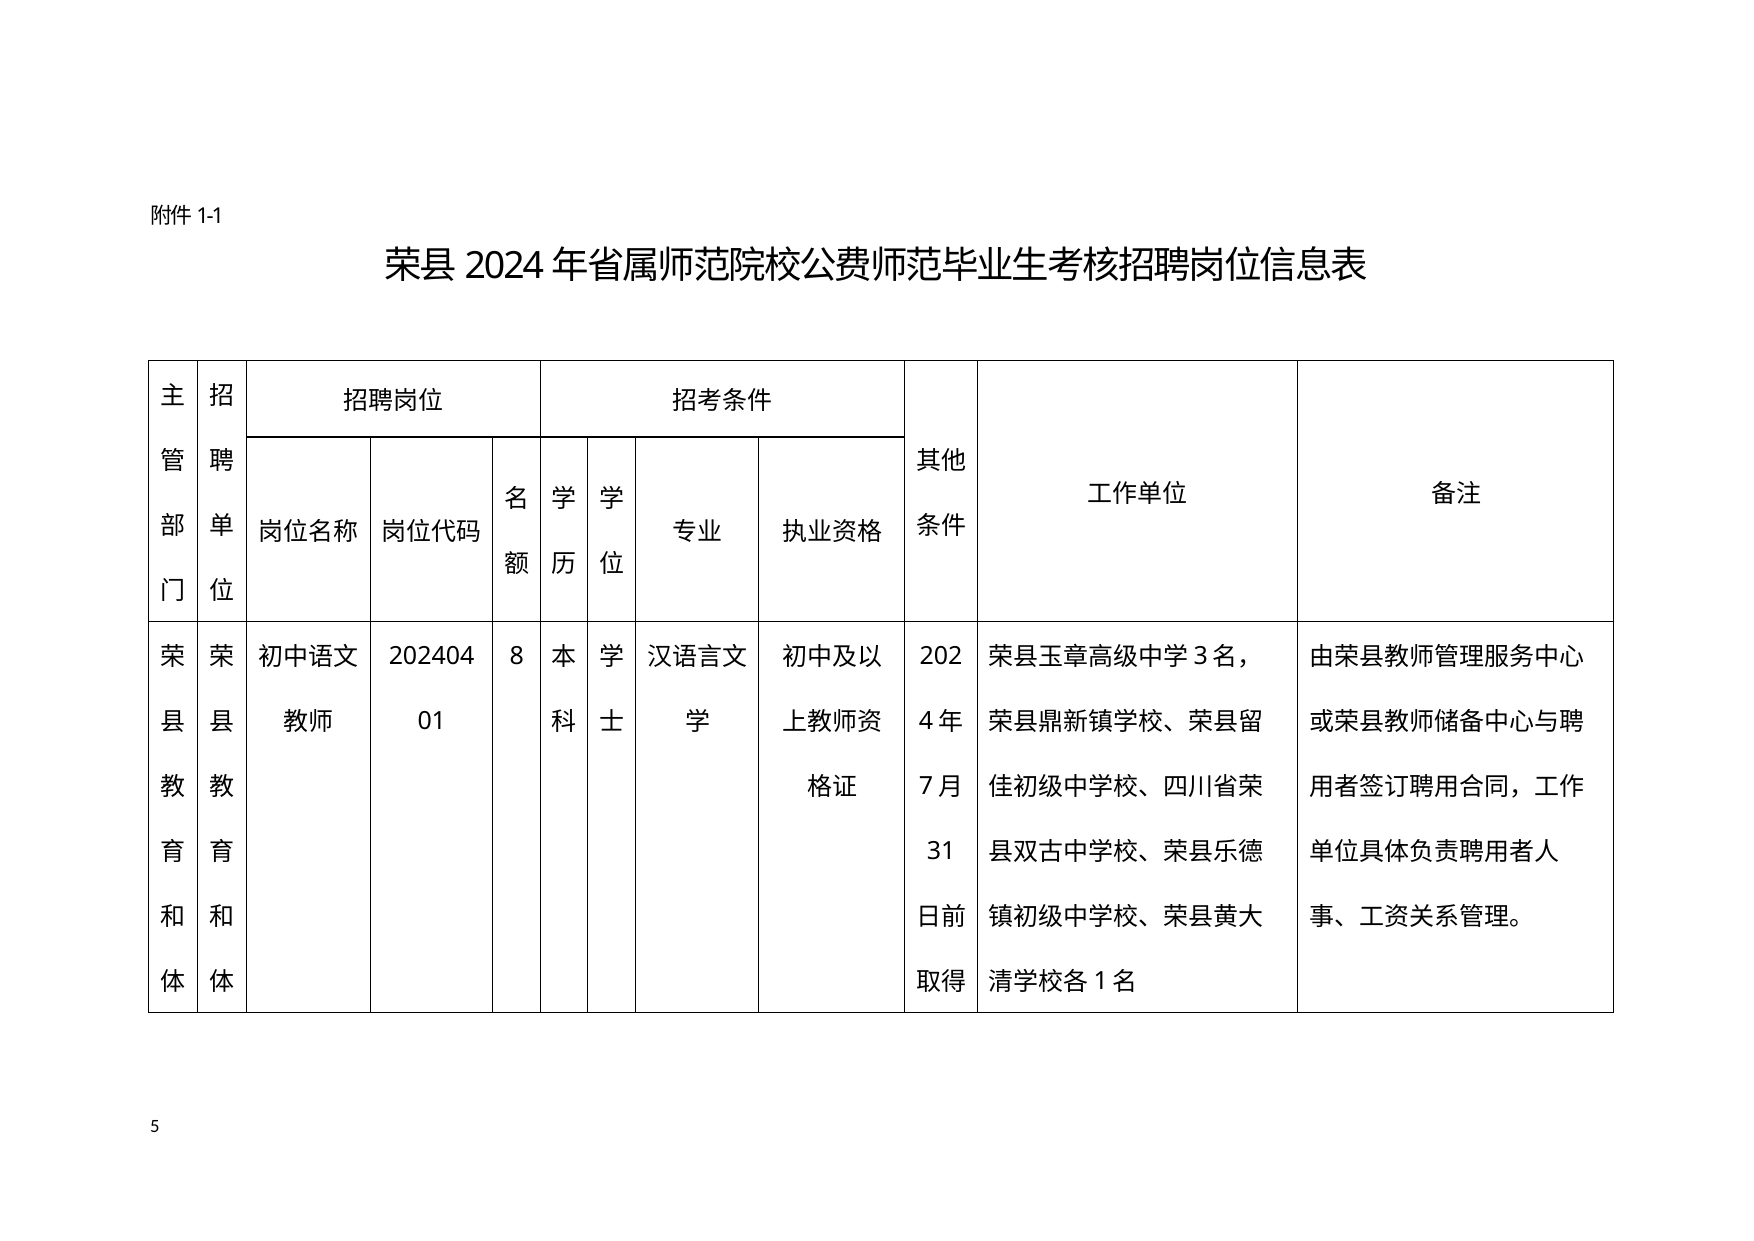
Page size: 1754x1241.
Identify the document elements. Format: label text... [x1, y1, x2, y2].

table_cell 专业 [636, 438, 758, 621]
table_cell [1298, 622, 1613, 1012]
text 附件1-1 [150, 198, 1604, 230]
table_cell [905, 622, 977, 1012]
table_cell 本科 [541, 622, 587, 1012]
text 荣县2024年省属师范院校公费师范毕业生考核招聘岗位信息表 [150, 230, 1604, 295]
table_cell 8 [493, 622, 540, 1012]
table_cell 荣县教育和体育局 [149, 622, 197, 1012]
table_header 主管部门 [149, 361, 197, 621]
table_cell 岗位代码 [371, 438, 492, 621]
table_cell 初中及以上教师资格证 [759, 622, 904, 1012]
table_cell 初中语文教师 [247, 622, 370, 1012]
table_cell 汉语言文学 [636, 622, 758, 1012]
table_cell 20240401 [371, 622, 492, 1012]
table_cell 荣县教育和体育局所属事业单位 [198, 622, 246, 1012]
table_header 工作单位 [978, 361, 1297, 621]
table_header 招聘单位 [198, 361, 246, 621]
table_cell 学士 [588, 622, 635, 1012]
table_header 备注 [1298, 361, 1613, 621]
table_cell 名额 [493, 438, 540, 621]
table_cell 学历 [541, 438, 587, 621]
table_cell 岗位名称 [247, 438, 370, 621]
table_cell 学位 [588, 438, 635, 621]
table_header 招考条件 [541, 361, 904, 436]
table_header 招聘岗位 [247, 361, 540, 436]
table_cell 荣县玉章高级中学3名，荣县鼎新镇学校、荣县留佳初级中学校、四川省荣县双古中学校、荣县乐德镇初级中学校、荣县黄大清学校各1名 [978, 622, 1297, 1012]
table_cell 执业资格 [759, 438, 904, 621]
table_header 其他条件 [905, 361, 977, 621]
